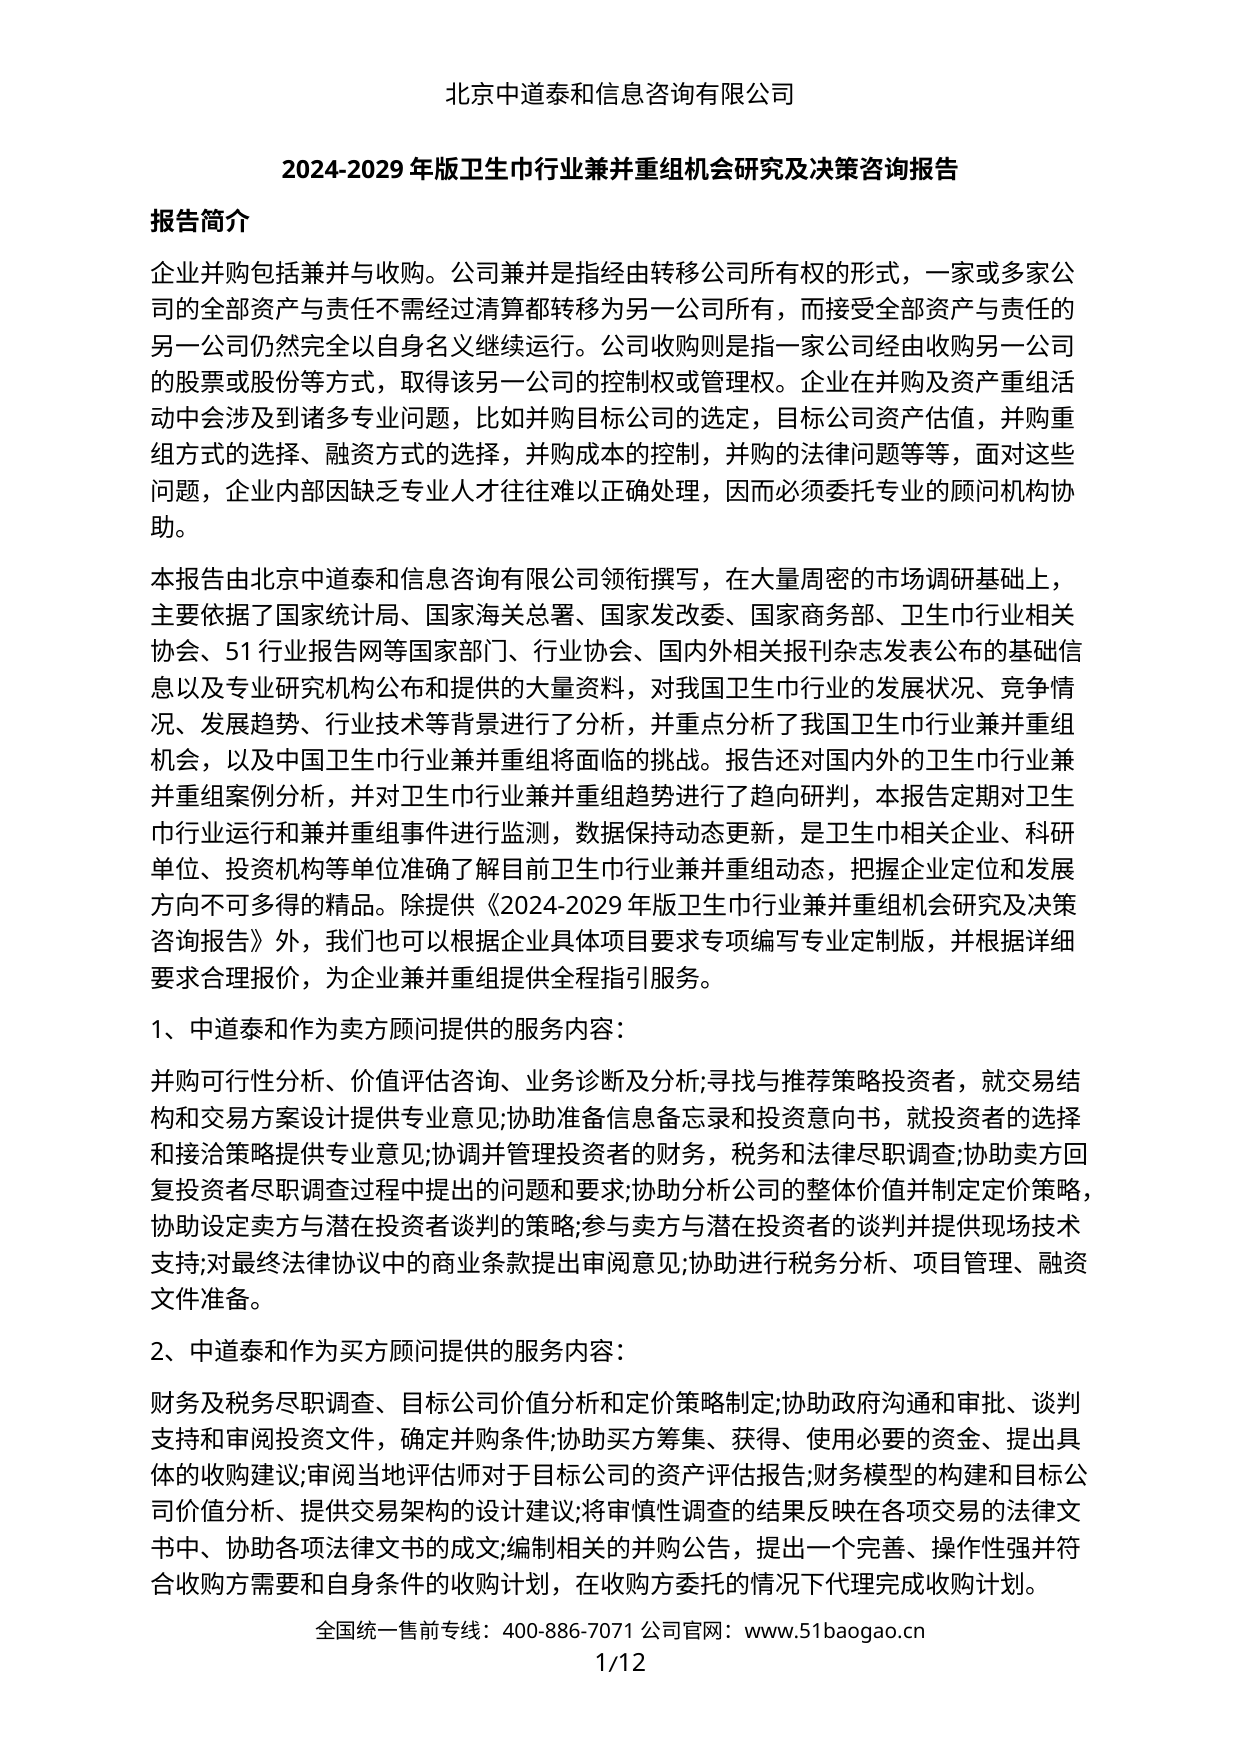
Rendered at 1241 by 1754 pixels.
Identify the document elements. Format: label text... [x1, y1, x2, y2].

text 企业并购包括兼并与收购。公司兼并是指经由转移公司所有权的形式，一家或多家公司的全部资产与责任不需经过清算都转移为另一公司所有，而接受全部资产与责任的另一公司仍然完全以自身名义继续运行。公司收购则是指一家公司经由收购另一公司的股票或股份等方式，取得该另一公司的控制权或管理权。企业在并购及资产重组活动中会涉及到诸多专业问题，比如并购目标公司的选定，目标公司资产估值，并购重组方式的选择、融资方式的选择，并购成本的控制，并购的法律问题等等，面对这些问题，企业内部因缺乏专业人才往往难以正确处理，因而必须委托专业的顾问机构协助。 [150, 254, 1090, 544]
text 本报告由北京中道泰和信息咨询有限公司领衔撰写，在大量周密的市场调研基础上，主要依据了国家统计局、国家海关总署、国家发改委、国家商务部、卫生巾行业相关协会、51行业报告网等国家部门、行业协会、国内外相关报刊杂志发表公布的基础信息以及专业研究机构公布和提供的大量资料，对我国卫生巾行业的发展状况、竞争情况、发展趋势、行业技术等背景进行了分析，并重点分析了我国卫生巾行业兼并重组机会，以及中国卫生巾行业兼并重组将面临的挑战。报告还对国内外的卫生巾行业兼并重组案例分析，并对卫生巾行业兼并重组趋势进行了趋向研判，本报告定期对卫生巾行业运行和兼并重组事件进行监测，数据保持动态更新，是卫生巾相关企业、科研单位、投资机构等单位准确了解目前卫生巾行业兼并重组动态，把握企业定位和发展方向不可多得的精品。除提供《2024-2029年版卫生巾行业兼并重组机会研究及决策咨询报告》外，我们也可以根据企业具体项目要求专项编写专业定制版，并根据详细要求合理报价，为企业兼并重组提供全程指引服务。 [150, 559, 1090, 994]
text 2、中道泰和作为买方顾问提供的服务内容： [150, 1331, 1090, 1367]
text 并购可行性分析、价值评估咨询、业务诊断及分析;寻找与推荐策略投资者，就交易结构和交易方案设计提供专业意见;协助准备信息备忘录和投资意向书，就投资者的选择和接洽策略提供专业意见;协调并管理投资者的财务，税务和法律尽职调查;协助卖方回复投资者尽职调查过程中提出的问题和要求;协助分析公司的整体价值并制定定价策略，协助设定卖方与潜在投资者谈判的策略;参与卖方与潜在投资者的谈判并提供现场技术支持;对最终法律协议中的商业条款提出审阅意见;协助进行税务分析、项目管理、融资文件准备。 [150, 1062, 1090, 1316]
text 1、中道泰和作为卖方顾问提供的服务内容： [150, 1010, 1090, 1046]
text 2024-2029年版卫生巾行业兼并重组机会研究及决策咨询报告 [150, 150, 1090, 186]
text 报告简介 [150, 202, 1090, 238]
text 财务及税务尽职调查、目标公司价值分析和定价策略制定;协助政府沟通和审批、谈判支持和审阅投资文件，确定并购条件;协助买方筹集、获得、使用必要的资金、提出具体的收购建议;审阅当地评估师对于目标公司的资产评估报告;财务模型的构建和目标公司价值分析、提供交易架构的设计建议;将审慎性调查的结果反映在各项交易的法律文书中、协助各项法律文书的成文;编制相关的并购公告，提出一个完善、操作性强并符合收购方需要和自身条件的收购计划，在收购方委托的情况下代理完成收购计划。 [150, 1383, 1090, 1601]
